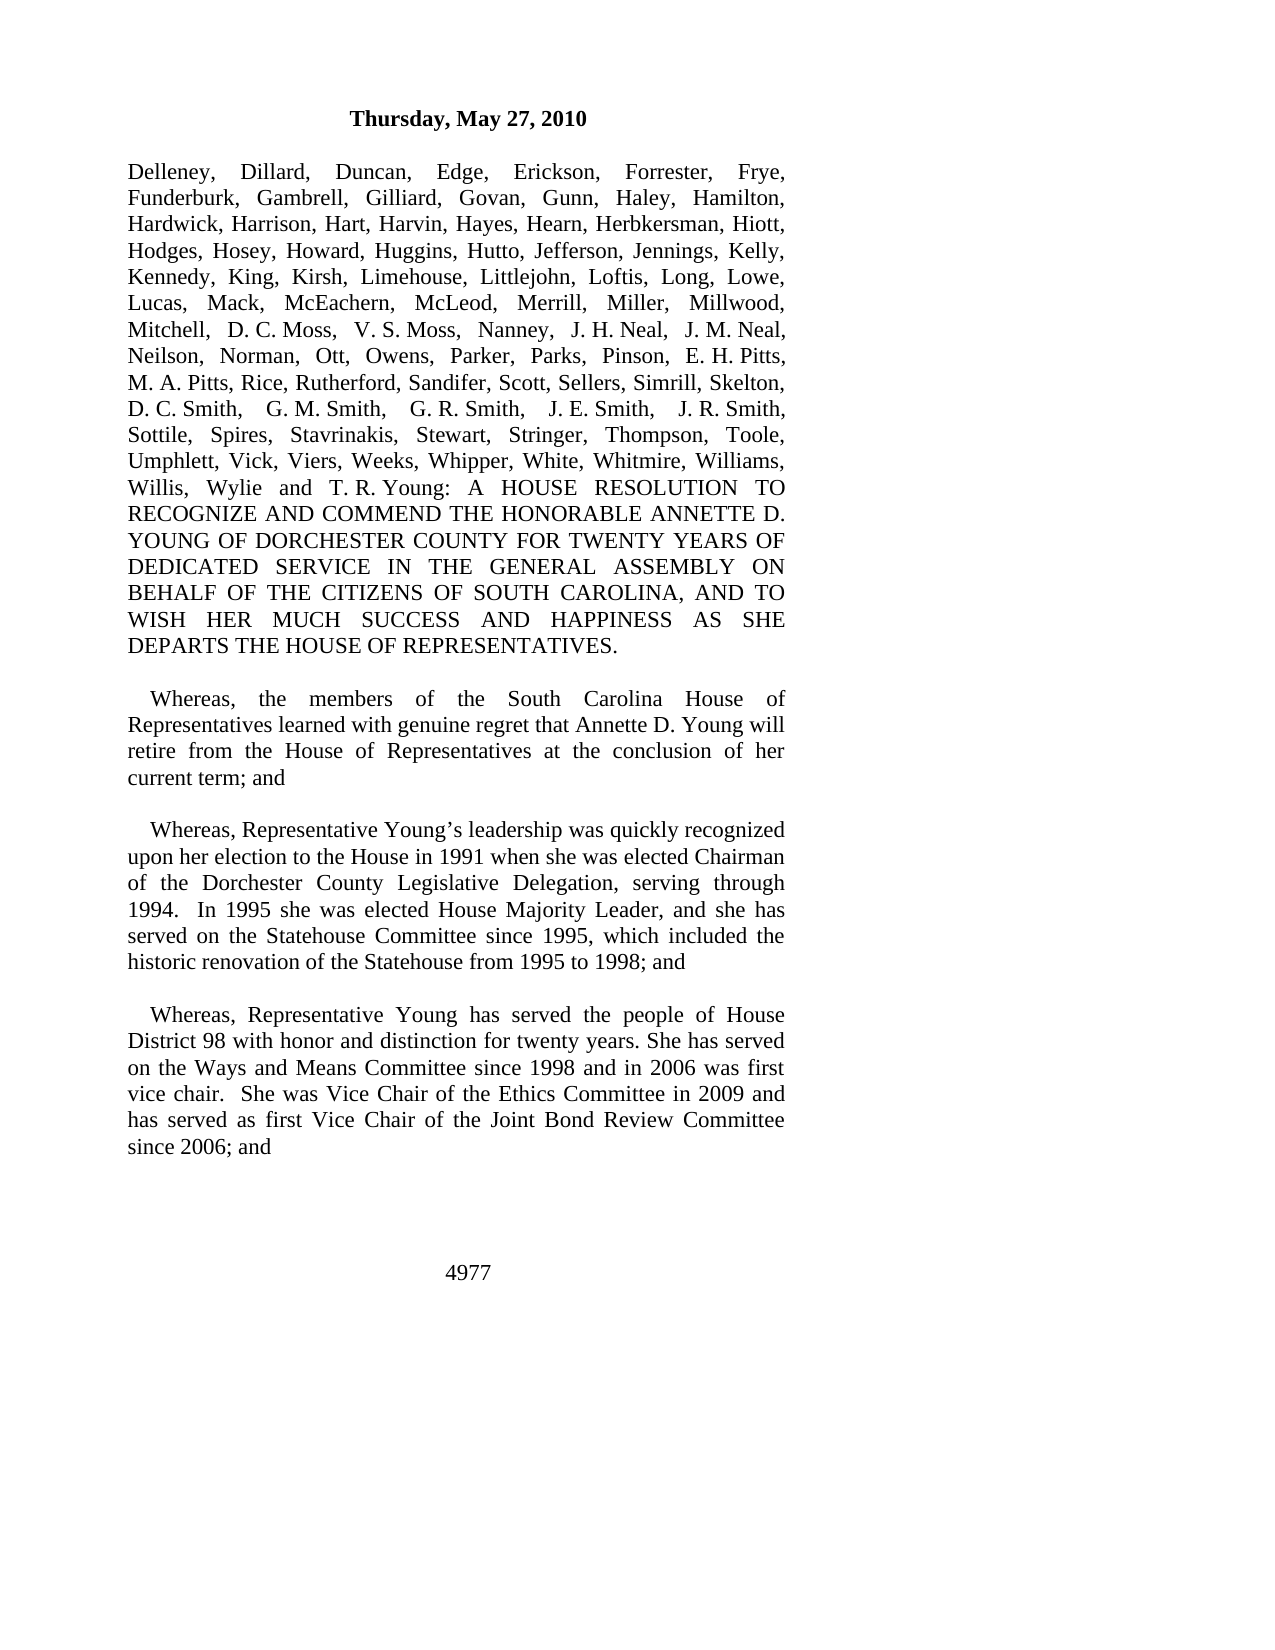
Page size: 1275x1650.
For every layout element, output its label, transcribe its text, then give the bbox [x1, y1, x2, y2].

text Whereas, Representative Young has served the people of House District 98 with honor and distinction for twenty years. She has served on the Ways and Means Committee since 1998 and in 2006 was first vice chair. She was Vice Chair of the Ethics Committee in 2009 and has served as first Vice Chair of the Joint Bond Review Committee since 2006; and [127, 1001, 786, 1159]
text Whereas, Representative Young’s leadership was quickly recognized upon her election to the House in 1991 when she was elected Chairman of the Dorchester County Legislative Delegation, serving through 1994. In 1995 she was elected House Majority Leader, and she has served on the Statehouse Committee since 1995, which included the historic renovation of the Statehouse from 1995 to 1998; and [127, 817, 786, 975]
text Whereas, the members of the South Carolina House of Representatives learned with genuine regret that Annette D. Young will retire from the House of Representatives at the conclusion of her current term; and [127, 685, 786, 790]
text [127, 158, 786, 658]
